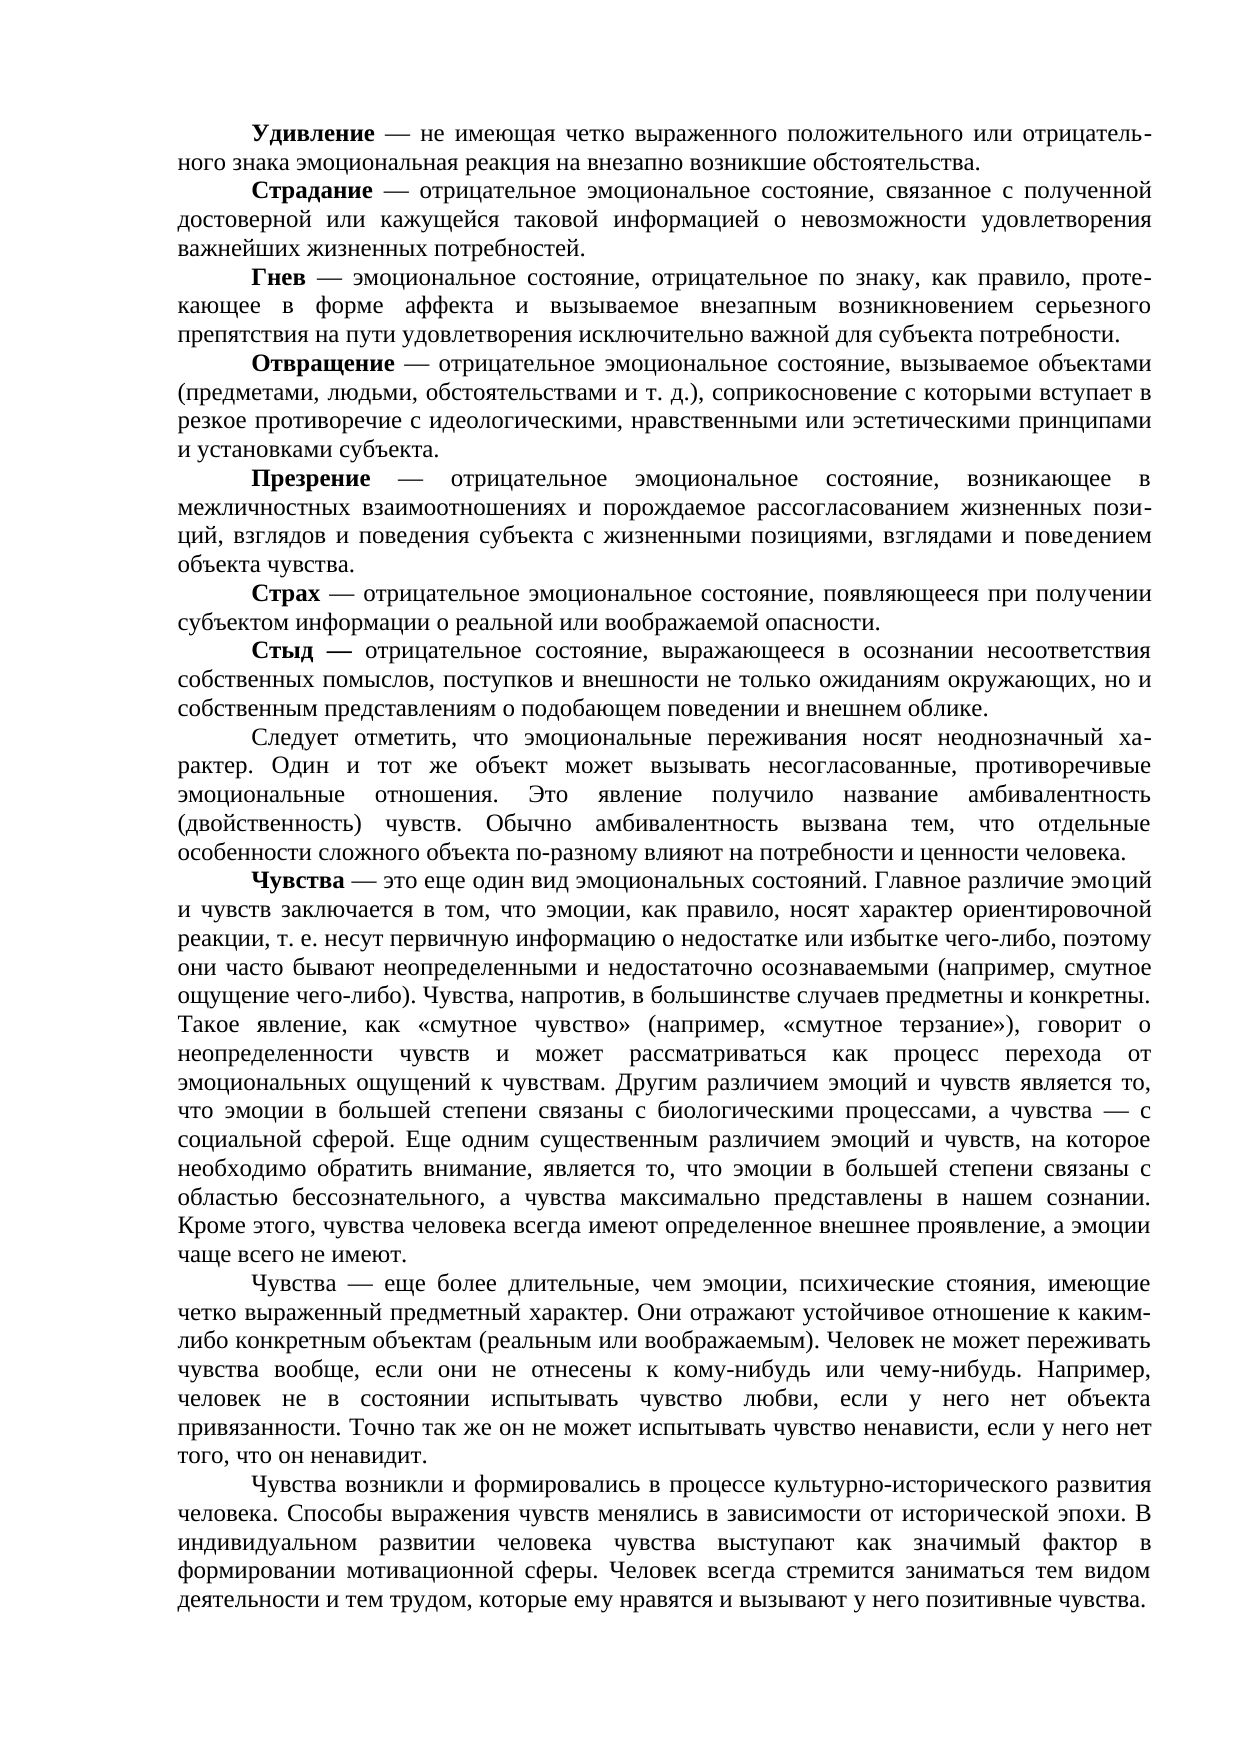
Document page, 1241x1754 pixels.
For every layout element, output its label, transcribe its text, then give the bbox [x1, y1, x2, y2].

text Страдание — отрицательное эмоциональное состояние, связанное с получен­ной достоверной или кажущейся таковой информацией о невозможности удов­летворения важнейших жизненных потребностей. [177, 176, 1152, 262]
text Отвращение — отрицательное эмоциональное состояние, вызываемое объек­тами (предметами, людьми, обстоятельствами и т. д.), соприкосновение с которы­ми вступает в резкое противоречие с идеологическими, нравственными или эсте­тическими принципами и установками субъекта. [177, 348, 1152, 463]
text Удивление — не имеющая четко выраженного положительного или отрицатель­ного знака эмоциональная реакция на внезапно возникшие обстоятельства. [177, 118, 1152, 176]
text Следует отметить, что эмоциональные переживания носят неоднозначный ха­рактер. Один и тот же объект может вызывать несогласованные, противоречивые эмоциональные отношения. Это явление получило название амбивалентность (двойственность) чувств. Обычно амбивалентность вызвана тем, что отдельные особенности сложного объекта по-разному влияют на потребности и ценности че­ловека. [177, 722, 1152, 866]
text Презрение — отрицательное эмоциональное состояние, возникающее в межличностных взаимоотношениях и порождаемое рассогласованием жизненных пози­ций, взглядов и поведения субъекта с жизненными позициями, взглядами и пове­дением объекта чувства. [177, 463, 1152, 578]
text Чувства — это еще один вид эмоциональных состояний. Главное различие эмо­ций и чувств заключается в том, что эмоции, как правило, носят характер ориен­тировочной реакции, т. е. несут первичную информацию о недостатке или избыт­ке чего-либо, поэтому они часто бывают неопределенными и недостаточно осо­знаваемыми (например, смутное ощущение чего-либо). Чувства, напротив, в большинстве случаев предметны и конкретны. Такое явление, как «смутное чув­ство» (например, «смутное терзание»), говорит о неопределенности чувств и мо­жет рассматриваться как процесс перехода от эмоциональных ощущений к чув­ствам. Другим различием эмоций и чувств является то, что эмоции в большей сте­пени связаны с биологическими процессами, а чувства — с социальной сферой. Еще одним существенным различием эмоций и чувств, на которое необходимо обратить внимание, является то, что эмоции в большей степени связаны с обла­стью бессознательного, а чувства максимально представлены в нашем сознании. Кроме этого, чувства человека всегда имеют определенное внешнее проявление, а эмоции чаще всего не имеют. [177, 866, 1152, 1268]
text Стыд — отрицательное состояние, выражающееся в осознании несоответствия собственных помыслов, поступков и внешности не только ожиданиям окружаю­щих, но и собственным представлениям о подобающем поведении и внешнем об­лике. [177, 636, 1152, 722]
text Гнев — эмоциональное состояние, отрицательное по знаку, как правило, проте­кающее в форме аффекта и вызываемое внезапным возникновением серьезного препятствия на пути удовлетворения исключительно важной для субъекта по­требности. [177, 262, 1152, 348]
text Страх — отрицательное эмоциональное состояние, появляющееся при полу­чении субъектом информации о реальной или воображаемой опасности. [177, 578, 1152, 636]
text Чувства возникли и формировались в процессе культурно-исторического раз­вития человека. Способы выражения чувств менялись в зависимости от истори­ческой эпохи. В индивидуальном развитии человека чувства выступают как зна­чимый фактор в формировании мотивационной сферы. Человек всегда стремится заниматься тем видом деятельности и тем трудом, которые ему нравятся и вызы­вают у него позитивные чувства. [177, 1469, 1152, 1613]
text Чувства — еще более длительные, чем эмоции, психические стояния, имеющие четко выраженный предметный характер. Они отражают устойчивое отношение к каким-либо конкретным объектам (реальным или воображаемым). Человек не может переживать чувства вообще, если они не отнесены к кому-нибудь или чему-нибудь. Например, человек не в состоянии испытывать чувство любви, если у него нет объекта привязанности. Точно так же он не может испытывать чувство нена­висти, если у него нет того, что он ненавидит. [177, 1268, 1152, 1469]
